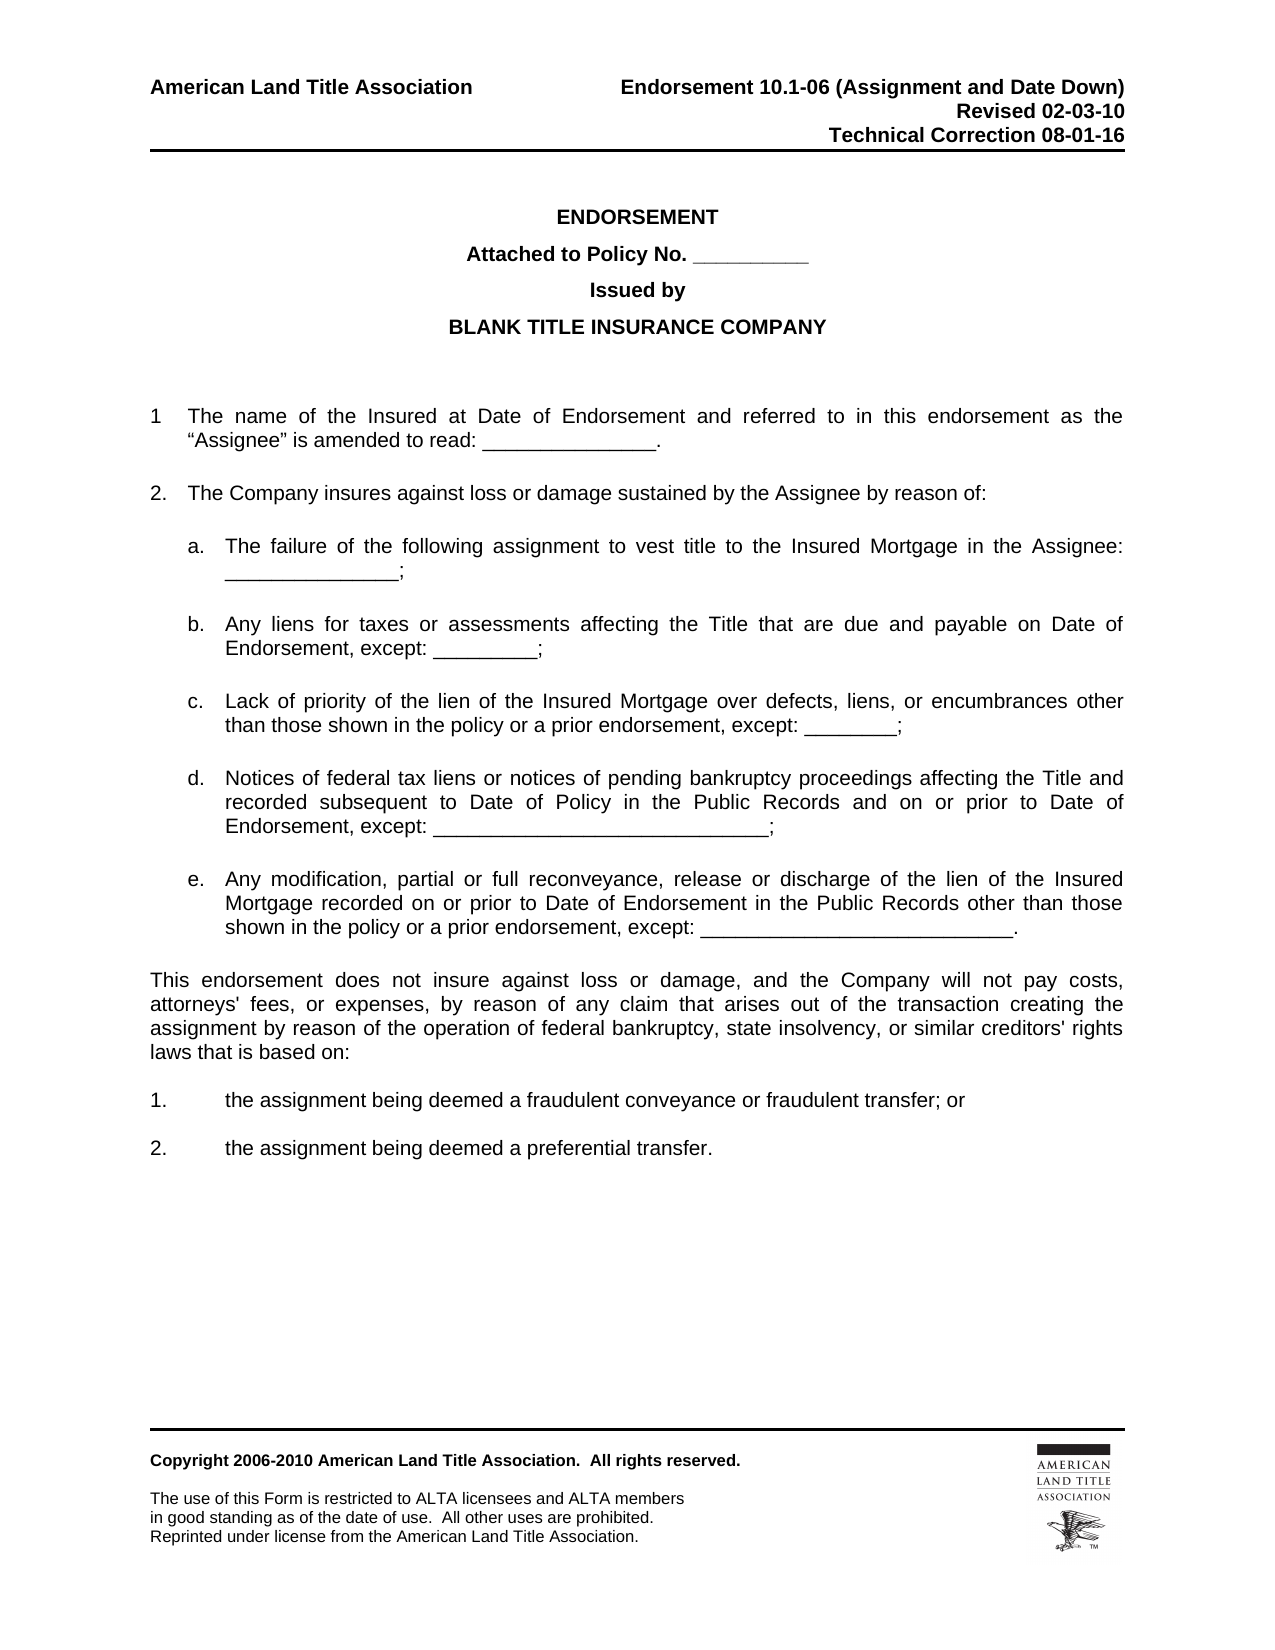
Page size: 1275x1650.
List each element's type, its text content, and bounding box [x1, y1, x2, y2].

text BLANK TITLE INSURANCE COMPANY [150, 314, 1125, 338]
text 2. The Company insures against loss or damage sustained by the Assignee by reason of: [150, 481, 1125, 505]
text Issued by [150, 278, 1125, 302]
picture [1026, 1431, 1122, 1565]
text a. The failure of the following assignment to vest title to the Insured Mortgage in the Assignee: _______________; [150, 534, 1125, 582]
list the assignment being deemed a fraudulent conveyance or fraudulent transfer; or [150, 1087, 1125, 1111]
text ENDORSEMENT [150, 205, 1125, 229]
text This endorsement does not insure against loss or damage, and the Company will not pay costs, attorneys' fees, or expenses, by reason of any claim that arises out of the transaction creating the assignment by reason of the operation of federal bankruptcy, state insolvency, or similar creditors' rights laws that is based on: [150, 968, 1125, 1063]
text b. Any liens for taxes or assessments affecting the Title that are due and payable on Date of Endorsement, except: _________; [150, 611, 1125, 659]
text c. Lack of priority of the lien of the Insured Mortgage over defects, liens, or encumbrances other than those shown in the policy or a prior endorsement, except: ________; [150, 688, 1125, 736]
text e. Any modification, partial or full reconveyance, release or discharge of the lien of the Insured Mortgage recorded on or prior to Date of Endorsement in the Public Records other than those shown in the policy or a prior endorsement, except: ___________________________. [150, 867, 1125, 938]
text 1 The name of the Insured at Date of Endorsement and referred to in this endorsement as the “Assignee” is amended to read: _______________. [150, 404, 1125, 452]
text 2. the assignment being deemed a preferential transfer. [150, 1135, 1125, 1159]
text Attached to Policy No. __________ [150, 242, 1125, 266]
text d. Notices of federal tax liens or notices of pending bankruptcy proceedings affecting the Title and recorded subsequent to Date of Policy in the Public Records and on or prior to Date of Endorsement, except: _____________________________; [150, 766, 1125, 837]
